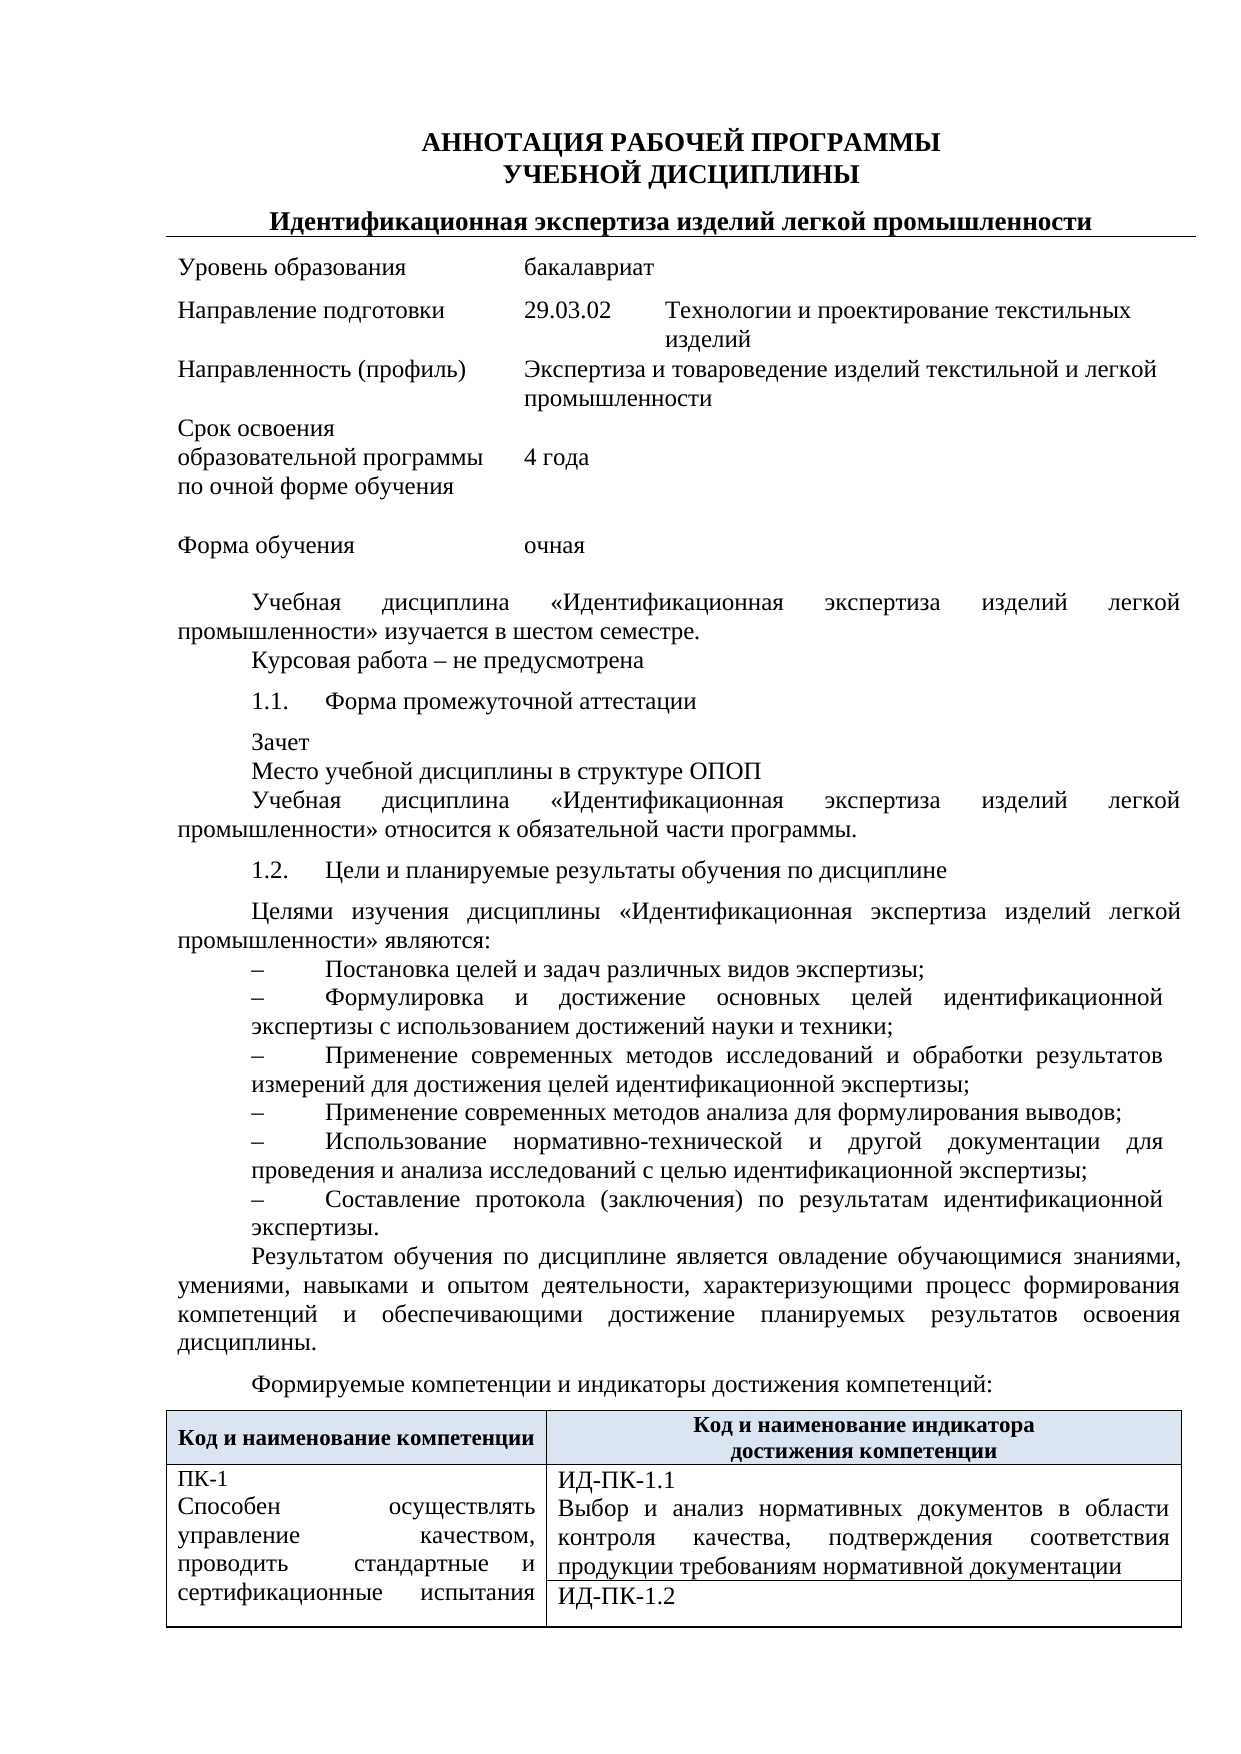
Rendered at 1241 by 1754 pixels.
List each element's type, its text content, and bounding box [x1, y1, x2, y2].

list Курсовая работа – не предусмотрена [177, 645, 1181, 674]
list Место учебной дисциплины в структуре ОПОП [177, 756, 1181, 785]
list Составление протокола (заключения) по результатам идентификационной экспертизы. [251, 1184, 1164, 1241]
list Учебная дисциплина «Идентификационная экспертиза изделий легкой промышленности» изучается в шестом семестре. [177, 587, 1181, 645]
list Зачет [177, 727, 1181, 756]
table_cell Срок освоения образовательной программы по очной форме обучения [166, 413, 513, 499]
table_cell Направление подготовки [166, 295, 513, 354]
table_cell Экспертиза и товароведение изделий текстильной и легкой промышленности [513, 354, 1196, 413]
table_cell бакалавриат [513, 237, 1196, 295]
list Постановка целей и задач различных видов экспертизы; [251, 954, 1164, 982]
table_cell 29.03.02 [513, 295, 653, 354]
list Результатом обучения по дисциплине является овладение обучающимися знаниями, умениями, навыками и опытом деятельности, характеризующими процесс формирования компетенций и обеспечивающими достижение планируемых результатов освоения дисциплины. [177, 1241, 1181, 1356]
list Применение современных методов исследований и обработки результатов измерений для достижения целей идентификационной экспертизы; [251, 1040, 1164, 1097]
table_header АННОТАЦИЯ РАБОЧЕЙ ПРОГРАММЫ УЧЕБНОЙ ДИСЦИПЛИНЫ [166, 127, 1196, 189]
table_cell Технологии и проектирование текстильных изделий [654, 295, 1196, 354]
table_cell Идентификационная экспертиза изделий легкой промышленности [166, 189, 1196, 236]
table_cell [547, 1581, 1181, 1626]
list Целями изучения дисциплины «Идентификационная экспертиза изделий легкой промышленности» являются: [177, 896, 1181, 954]
list Формулировка и достижение основных целей идентификационной экспертизы с использованием достижений науки и техники; [251, 982, 1164, 1040]
table_cell 4 года [513, 413, 1196, 499]
table_cell ПК-1 Способен осуществлять управление качеством, проводить стандартные и сертификационные испытания текстильных материалов и изделий [167, 1465, 546, 1626]
table_cell Уровень образования [166, 237, 513, 295]
table_cell Направленность (профиль) [166, 354, 513, 413]
list Использование нормативно-технической и другой документации для проведения и анализа исследований с целью идентификационной экспертизы; [251, 1126, 1164, 1184]
table_cell Форма обучения [166, 500, 513, 559]
list Учебная дисциплина «Идентификационная экспертиза изделий легкой промышленности» относится к обязательной части программы. [177, 785, 1181, 842]
list Применение современных методов анализа для формулирования выводов; [251, 1097, 1164, 1126]
subtitle Форма промежуточной аттестации [251, 686, 1181, 715]
table_cell ИД-ПК-1.1 Выбор и анализ нормативных документов в области контроля качества, подтверждения соответствия продукции требованиям нормативной документации [547, 1465, 1181, 1580]
table_cell очная [513, 500, 1196, 559]
table_header Код и наименование индикатора достижения компетенции [547, 1411, 1181, 1464]
table_header Код и наименование компетенции [167, 1411, 546, 1464]
subtitle Цели и планируемые результаты обучения по дисциплине [251, 855, 1181, 884]
subtitle Формируемые компетенции и индикаторы достижения компетенций: [251, 1369, 1181, 1397]
